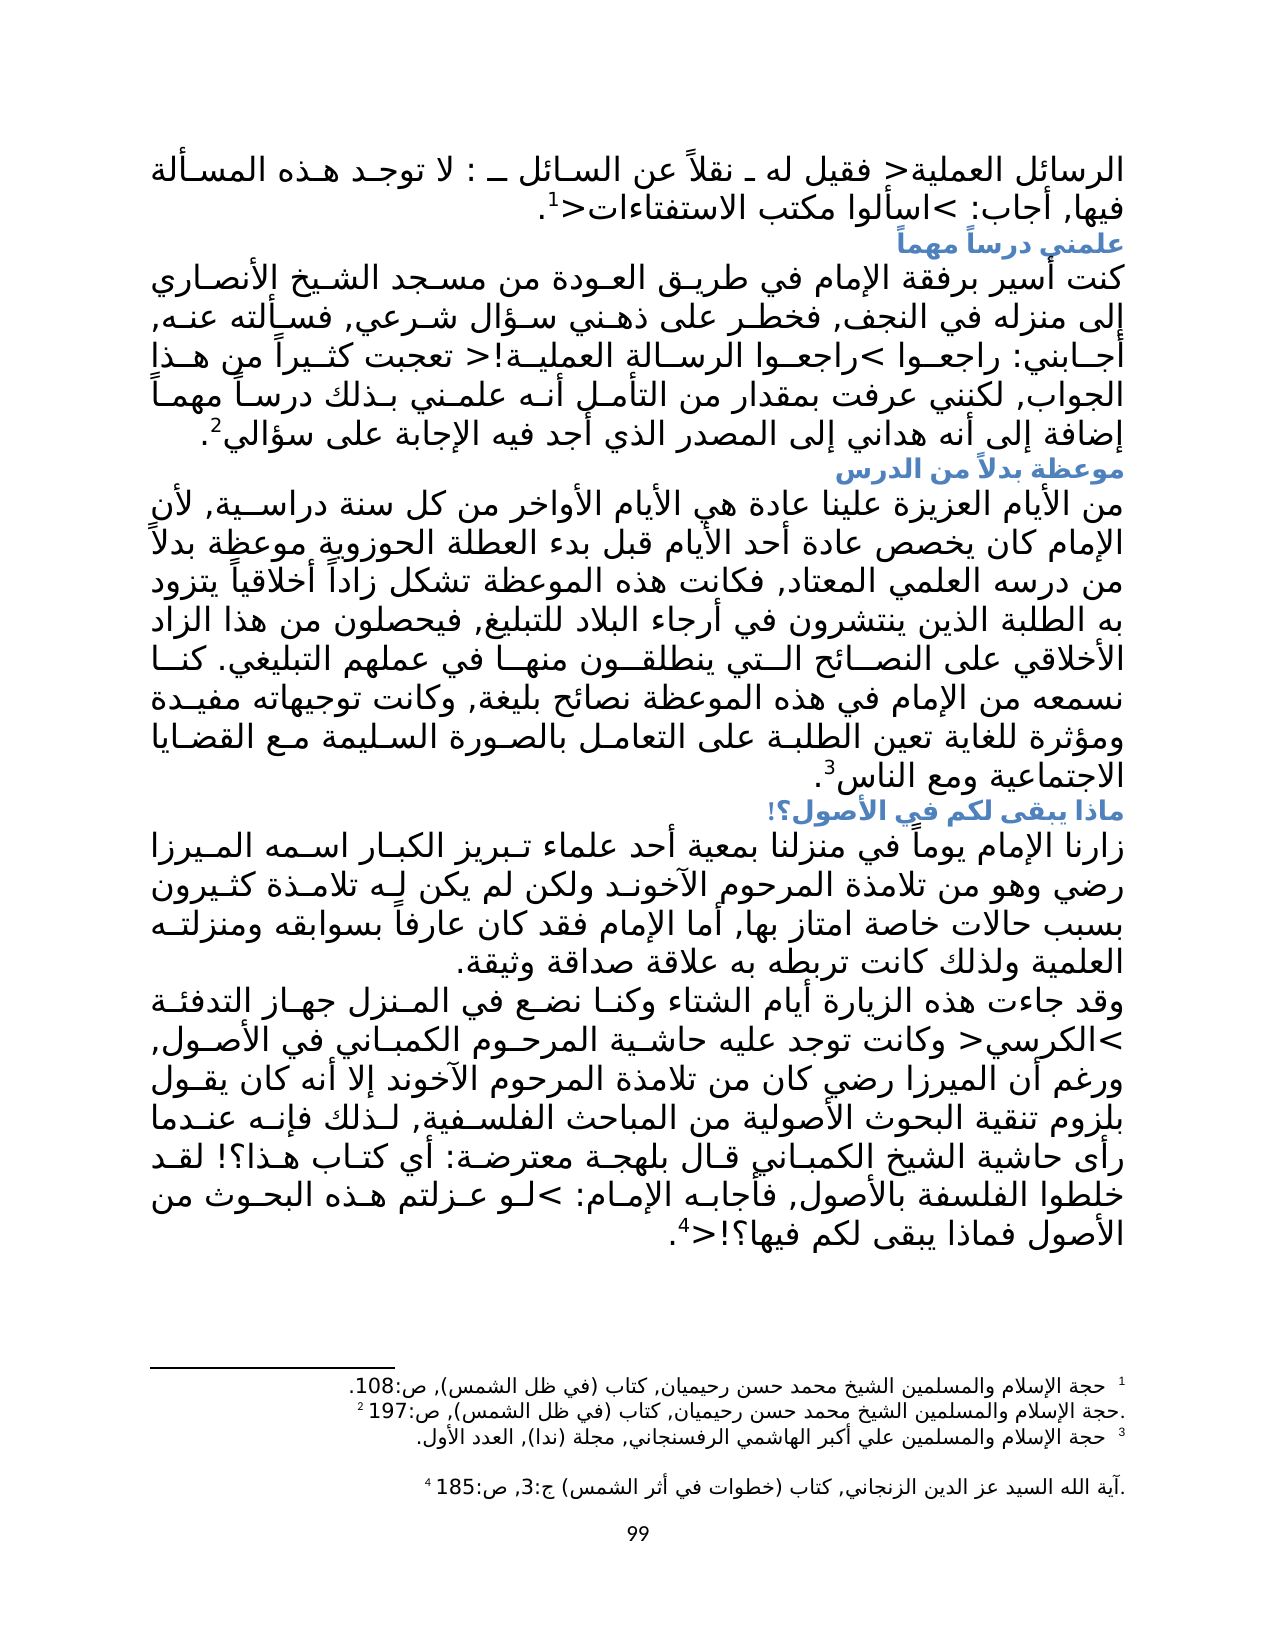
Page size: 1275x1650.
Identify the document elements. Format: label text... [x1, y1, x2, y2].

text زارنا الإمام يوماً في منزلنا بمعية أحد علماء تبريز الكبار اسمه الميرزا رضي وهو من تلامذة المرحوم الآخوند ولكن لم يكن له تلامذة كثيرون بسبب حالات خاصة امتاز بها, أما الإمام فقد كان عارفاً بسوابقه ومنزلته العلمية ولذلك كانت تربطه به علاقة صداقة وثيقة. [150, 826, 1125, 982]
subtitle ماذا يبقى لكم في الأصول؟! [150, 795, 1125, 826]
text كنت أسير برفقة الإمام في طريق العودة من مسجد الشيخ الأنصاري إلى منزله في النجف, فخطر على ذهني سؤال شرعي, فسألته عنه, أجابني: راجعوا >راجعوا الرسالة العملية!< تعجبت كثيراً من هذا الجواب, لكنني عرفت بمقدار من التأمل أنه علمني بذلك درساً مهماً إضافة إلى أنه هداني إلى المصدر الذي أجد فيه الإجابة على سؤالي. [150, 259, 1125, 453]
text من الأيام العزيزة علينا عادة هي الأيام الأواخر من كل سنة دراسية, لأن الإمام كان يخصص عادة أحد الأيام قبل بدء العطلة الحوزوية موعظة بدلاً من درسه العلمي المعتاد, فكانت هذه الموعظة تشكل زاداً أخلاقياً يتزود به الطلبة الذين ينتشرون في أرجاء البلاد للتبليغ, فيحصلون من هذا الزاد الأخلاقي على النصائح التي ينطلقون منها في عملهم التبليغي. كنا نسمعه من الإمام في هذه الموعظة نصائح بليغة, وكانت توجيهاته مفيدة ومؤثرة للغاية تعين الطلبة على التعامل بالصورة السليمة مع القضايا الاجتماعية ومع الناس. [150, 484, 1125, 795]
subtitle موعظة بدلاً من الدرس [150, 453, 1125, 484]
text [150, 150, 1125, 228]
text وقد جاءت هذه الزيارة أيام الشتاء وكنا نضع في المنزل جهاز التدفئة >الكرسي< وكانت توجد عليه حاشية المرحوم الكمباني في الأصول, ورغم أن الميرزا رضي كان من تلامذة المرحوم الآخوند إلا أنه كان يقول بلزوم تنقية البحوث الأصولية من المباحث الفلسفية, لذلك فإنه عندما رأى حاشية الشيخ الكمباني قال بلهجة معترضة: أي كتاب هذا؟! لقد خلطوا الفلسفة بالأصول, فأجابه الإمام: >لو عزلتم هذه البحوث من الأصول فماذا يبقى لكم فيها؟!<. [150, 982, 1125, 1254]
subtitle علمني درساً مهماً [150, 228, 1125, 259]
